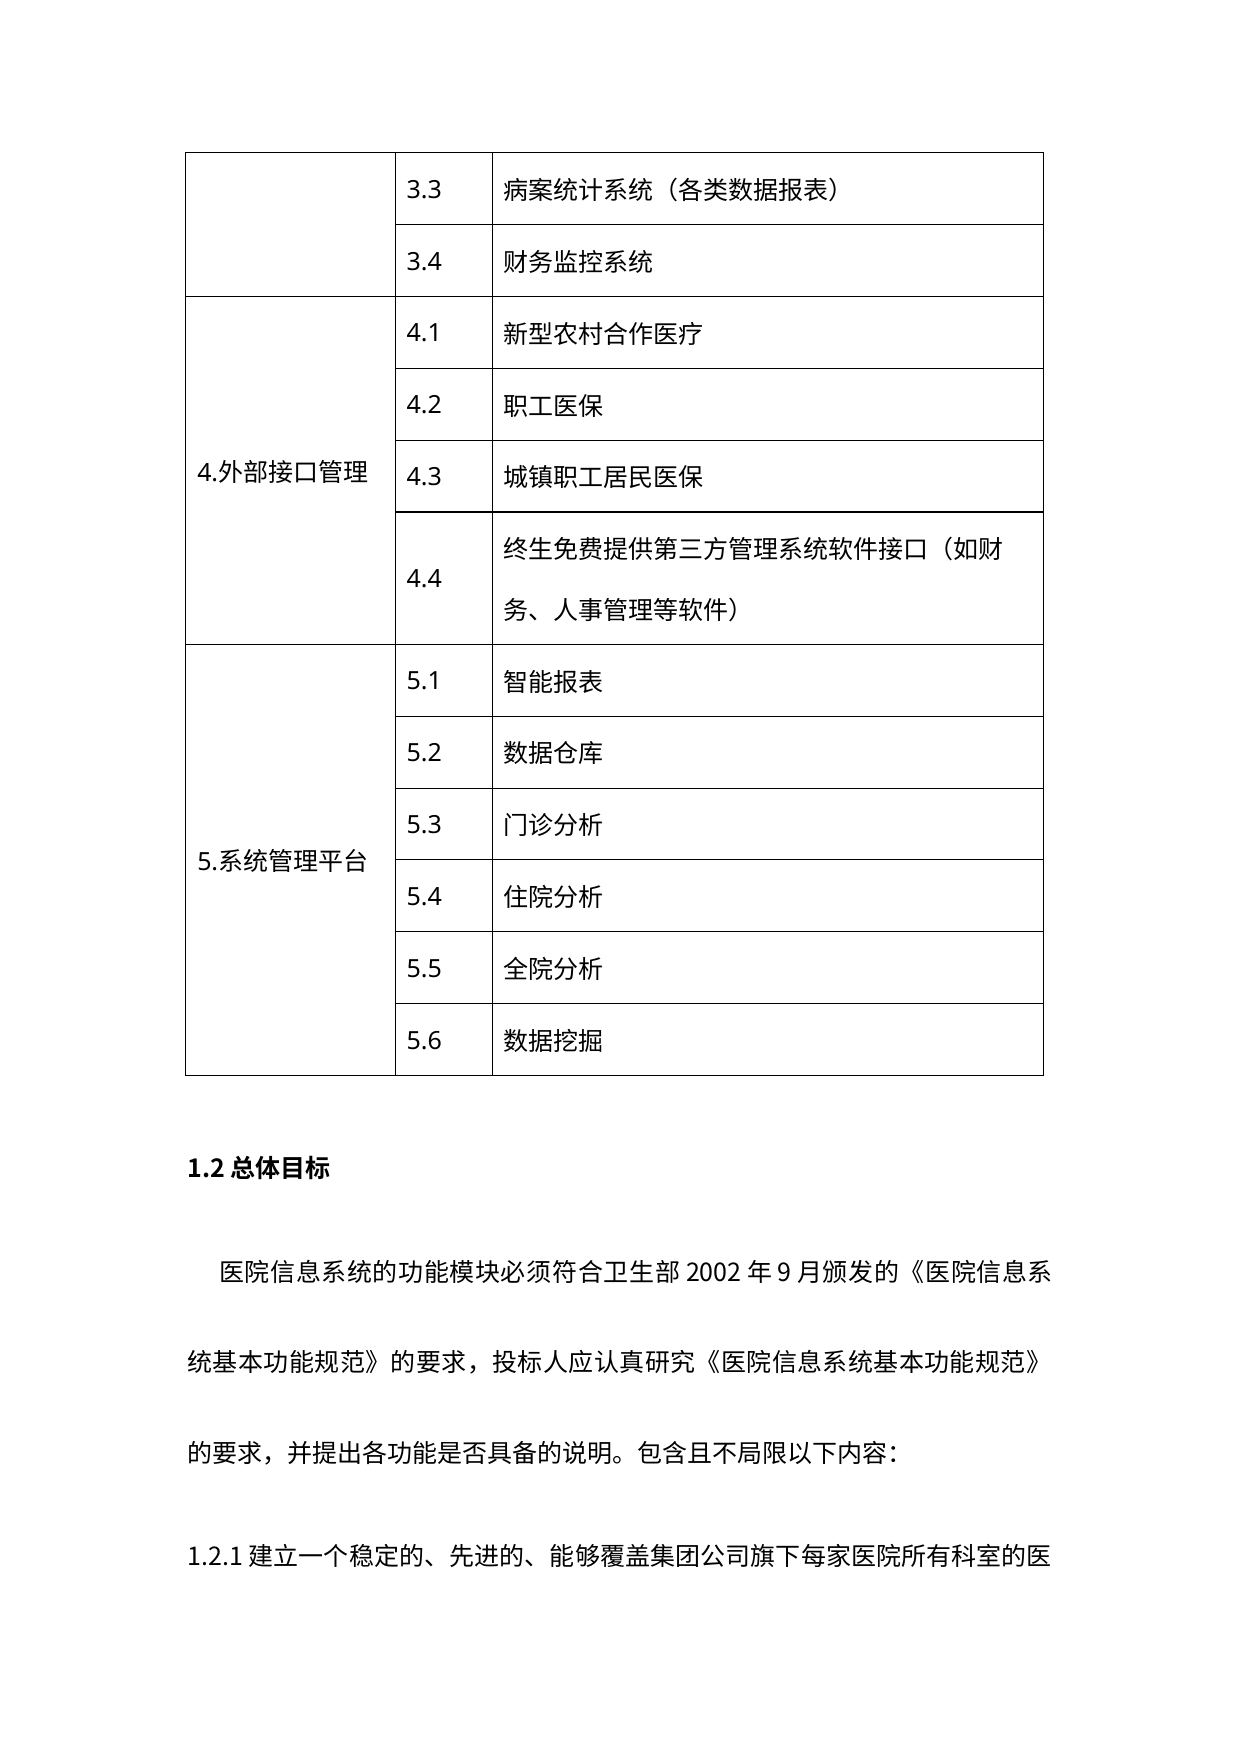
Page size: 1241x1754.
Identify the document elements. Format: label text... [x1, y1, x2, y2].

table_cell 5.系统管理平台 [186, 645, 395, 1075]
table_cell 5.3 [396, 789, 492, 859]
table_cell 3.4 [396, 225, 492, 296]
table_cell 终生免费提供第三方管理系统软件接口（如财务、人事管理等软件） [493, 513, 1043, 644]
table_cell 4.4 [396, 513, 492, 644]
table_cell 3.3 [396, 153, 492, 224]
text 1.2 总体目标 [187, 1136, 1053, 1197]
table_cell 住院分析 [493, 860, 1043, 931]
table_cell 5.6 [396, 1004, 492, 1075]
table_cell 智能报表 [493, 645, 1043, 716]
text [187, 1525, 1053, 1585]
table_cell 5.2 [396, 717, 492, 787]
table_cell 财务监控系统 [493, 225, 1043, 296]
table_cell 新型农村合作医疗 [493, 297, 1043, 368]
table_cell 4.3 [396, 441, 492, 511]
table_cell 5.4 [396, 860, 492, 931]
table_cell 病案统计系统（各类数据报表） [493, 153, 1043, 224]
text 医院信息系统的功能模块必须符合卫生部2002年9月颁发的《医院信息系统基本功能规范》的要求，投标人应认真研究《医院信息系统基本功能规范》的要求，并提出各功能是否具备的说明。包含且不局限以下内容： [187, 1240, 1053, 1482]
table_cell 4.2 [396, 369, 492, 439]
table_cell 城镇职工居民医保 [493, 441, 1043, 511]
table_cell 职工医保 [493, 369, 1043, 439]
table_cell 5.5 [396, 932, 492, 1003]
table_cell 数据仓库 [493, 717, 1043, 787]
table_cell 4.1 [396, 297, 492, 368]
table_cell 5.1 [396, 645, 492, 716]
table_cell 4.外部接口管理 [186, 297, 395, 644]
table_cell 全院分析 [493, 932, 1043, 1003]
table_cell 数据挖掘 [493, 1004, 1043, 1075]
table_cell 门诊分析 [493, 789, 1043, 859]
